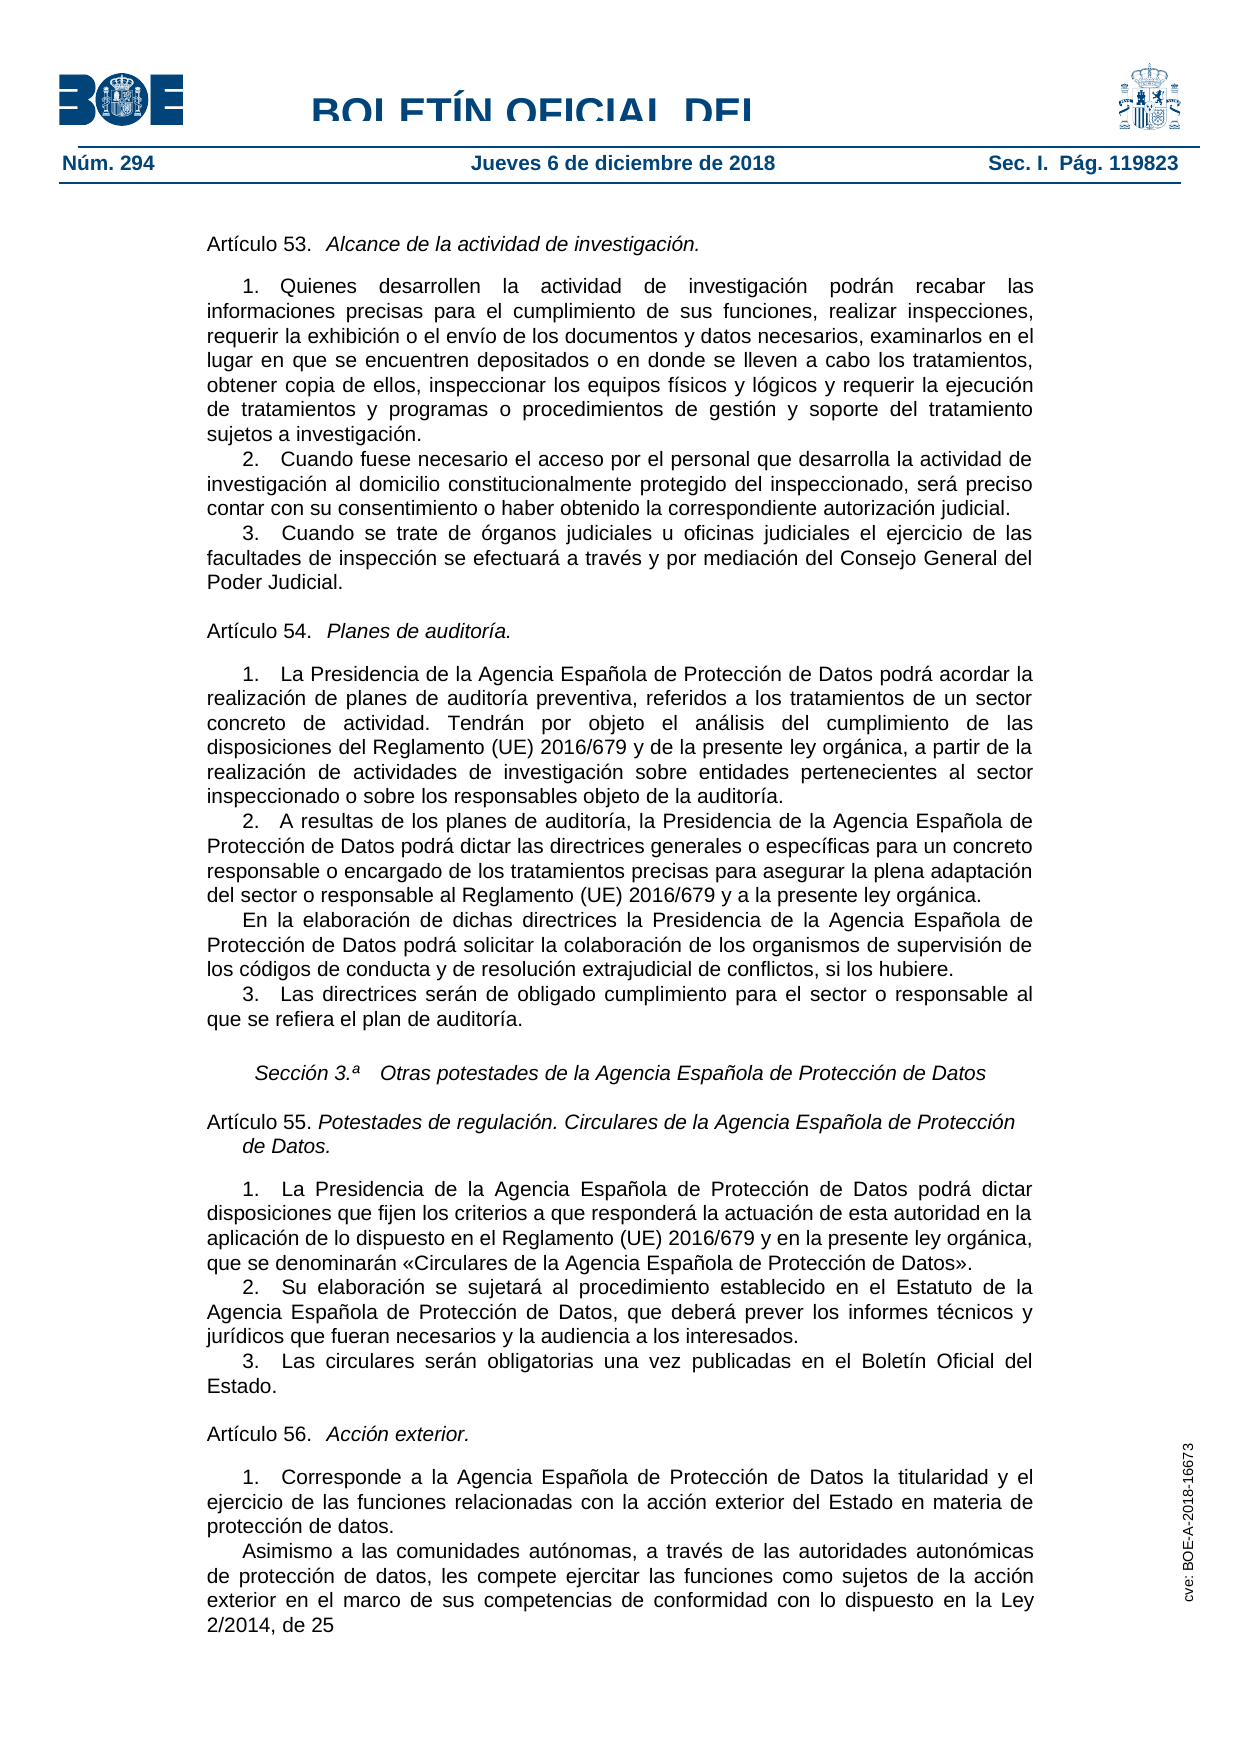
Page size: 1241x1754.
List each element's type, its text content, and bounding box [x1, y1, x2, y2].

list A resultas de los planes de auditoría, la Presidencia de la Agencia Española de Protección de Datos podrá dictar las directrices generales o específicas para un concreto responsable o encargado de los tratamientos precisas para asegurar la plena adaptación del sector o responsable al Reglamento (UE) 2016/679 y a la presente ley orgánica. [207, 809, 1034, 907]
list La Presidencia de la Agencia Española de Protección de Datos podrá acordar la realización de planes de auditoría preventiva, referidos a los tratamientos de un sector concreto de actividad. Tendrán por objeto el análisis del cumplimiento de las disposiciones del Reglamento (UE) 2016/679 y de la presente ley orgánica, a partir de la realización de actividades de investigación sobre entidades pertenecientes al sector inspeccionado o sobre los responsables objeto de la auditoría. [207, 661, 1034, 808]
text Sección 3.ª Otras potestades de la Agencia Española de Protección de Datos [42, 1061, 1198, 1085]
list Quienes desarrollen la actividad de investigación podrán recabar las informaciones precisas para el cumplimiento de sus funciones, realizar inspecciones, requerir la exhibición o el envío de los documentos y datos necesarios, examinarlos en el lugar en que se encuentren depositados o en donde se lleven a cabo los tratamientos, obtener copia de ellos, inspeccionar los equipos físicos y lógicos y requerir la ejecución de tratamientos y programas o procedimientos de gestión y soporte del tratamiento sujetos a investigación. [207, 274, 1034, 446]
text Artículo 55. Potestades de regulación. Circulares de la Agencia Española de Protección de Datos. [207, 1109, 1034, 1158]
list La Presidencia de la Agencia Española de Protección de Datos podrá dictar disposiciones que fijen los criterios a que responderá la actuación de esta autoridad en la aplicación de lo dispuesto en el Reglamento (UE) 2016/679 y en la presente ley orgánica, que se denominarán «Circulares de la Agencia Española de Protección de Datos». [207, 1177, 1034, 1274]
picture [59, 73, 183, 126]
text Asimismo a las comunidades autónomas, a través de las autoridades autonómicas de protección de datos, les compete ejercitar las funciones como sujetos de la acción exterior en el marco de sus competencias de conformidad con lo dispuesto en la Ley 2/2014, de 25 [207, 1539, 1034, 1637]
list Corresponde a la Agencia Española de Protección de Datos la titularidad y el ejercicio de las funciones relacionadas con la acción exterior del Estado en materia de protección de datos. [207, 1465, 1034, 1538]
list Cuando fuese necesario el acceso por el personal que desarrolla la actividad de investigación al domicilio constitucionalmente protegido del inspeccionado, será preciso contar con su consentimiento o haber obtenido la correspondiente autorización judicial. [207, 447, 1033, 520]
list Cuando se trate de órganos judiciales u oficinas judiciales el ejercicio de las facultades de inspección se efectuará a través y por mediación del Consejo General del Poder Judicial. [207, 521, 1034, 594]
text Artículo 54. Planes de auditoría. [207, 619, 1198, 643]
subtitle Núm. 294 Jueves 6 de diciembre de 2018 Sec. I. Pág. 119823 [42, 151, 1198, 175]
picture [1118, 63, 1181, 130]
text Artículo 56. Acción exterior. [207, 1422, 1198, 1446]
list Las circulares serán obligatorias una vez publicadas en el Boletín Oficial del Estado. [207, 1349, 1034, 1398]
list Las directrices serán de obligado cumplimiento para el sector o responsable al que se refiera el plan de auditoría. [207, 982, 1033, 1031]
text Artículo 53. Alcance de la actividad de investigación. [207, 232, 1198, 256]
list Su elaboración se sujetará al procedimiento establecido en el Estatuto de la Agencia Española de Protección de Datos, que deberá prever los informes técnicos y jurídicos que fueran necesarios y la audiencia a los interesados. [207, 1275, 1034, 1348]
text En la elaboración de dichas directrices la Presidencia de la Agencia Española de Protección de Datos podrá solicitar la colaboración de los organismos de supervisión de los códigos de conducta y de resolución extrajudicial de conflictos, si los hubiere. [207, 908, 1034, 981]
